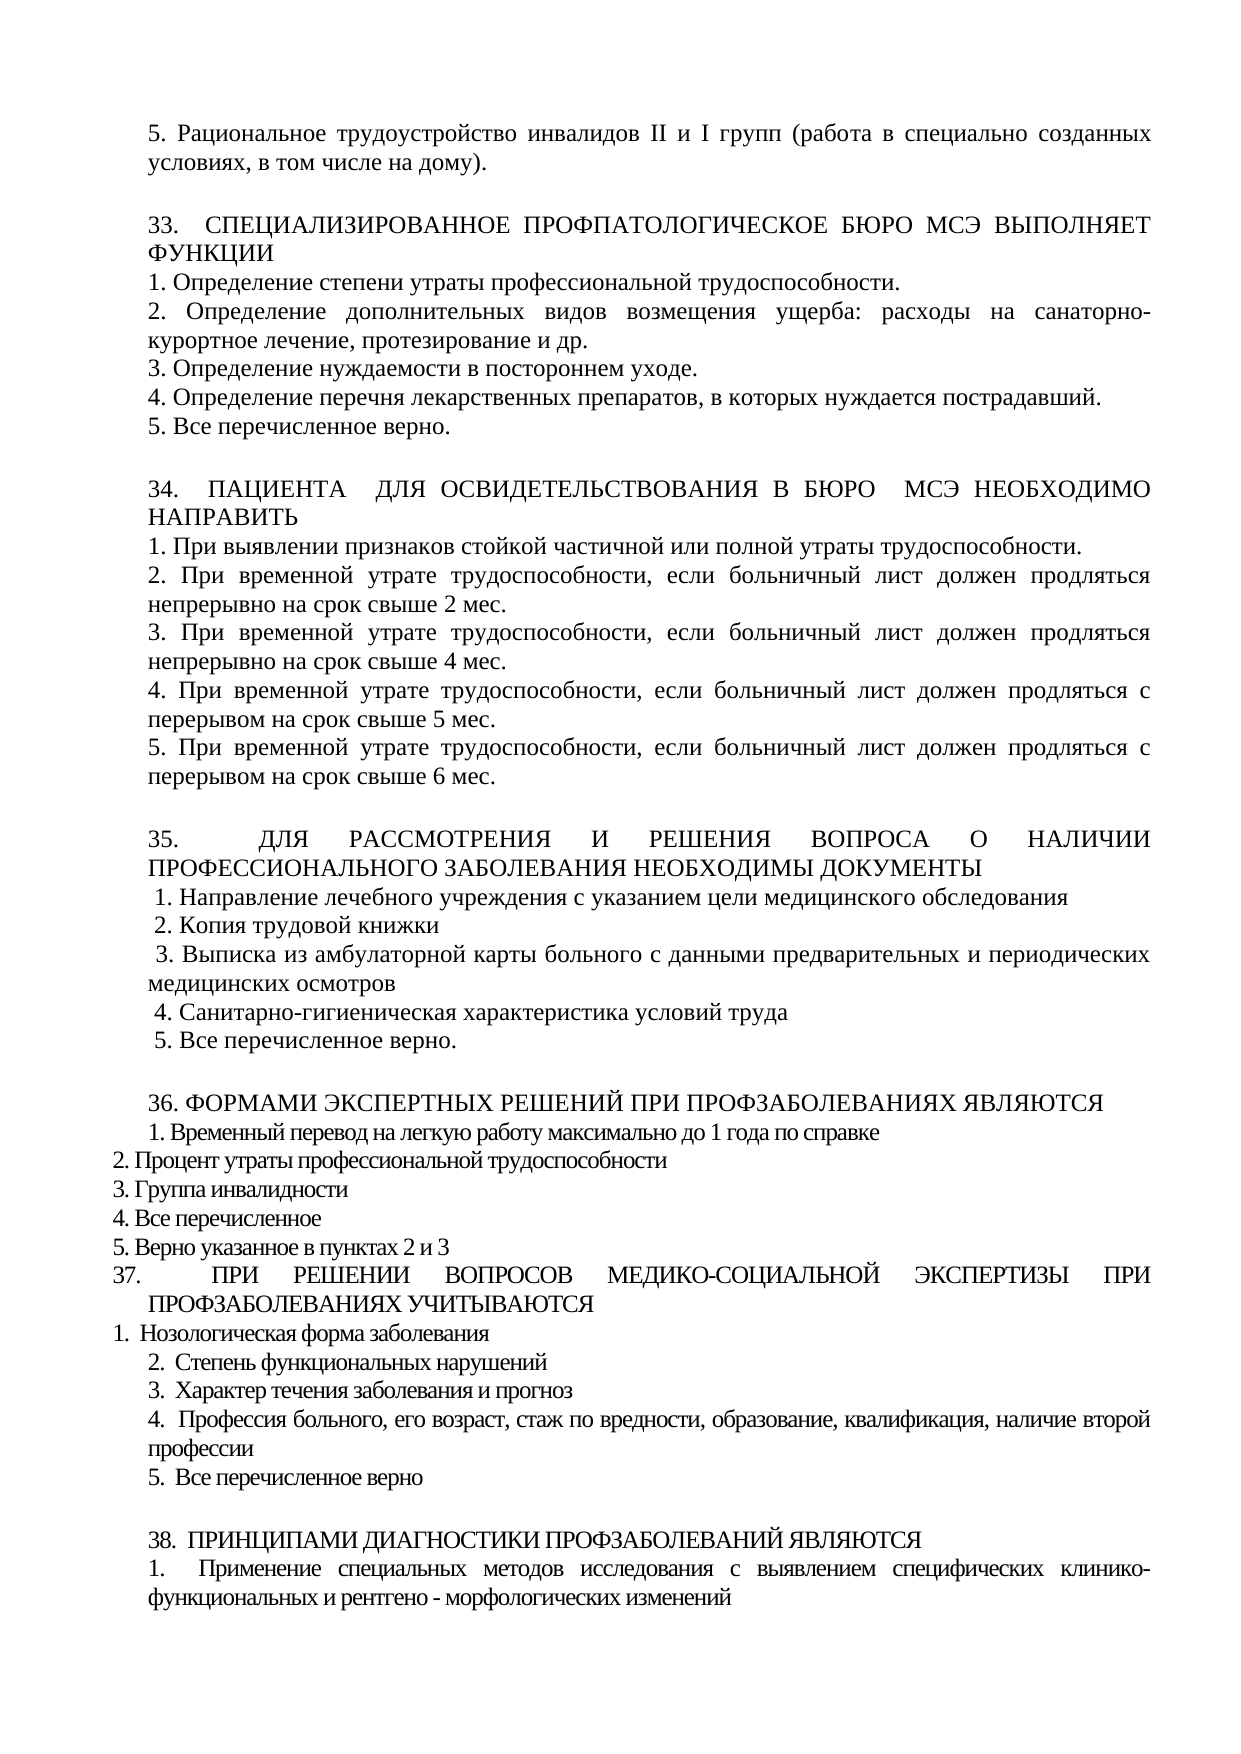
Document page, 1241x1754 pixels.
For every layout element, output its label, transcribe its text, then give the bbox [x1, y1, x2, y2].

text 5. При временной утрате трудоспособности, если больничный лист должен продляться с перерывом на срок свыше 6 мес. [148, 732, 1152, 790]
text 5. Все перечисленное верно. [148, 1025, 1152, 1054]
text 3. Группа инвалидности [112, 1174, 1152, 1203]
text 1. При выявлении признаков стойкой частичной или полной утраты трудоспособности. [148, 531, 1152, 560]
text 3. При временной утрате трудоспособности, если больничный лист должен продляться непрерывно на срок свыше 4 мес. [148, 617, 1152, 675]
text 2. Степень функциональных нарушений [148, 1347, 1152, 1376]
text 5. Рациональное трудоустройство инвалидов II и I групп (работа в специально созданных условиях, в том числе на дому). [148, 118, 1152, 176]
text 1. Определение степени утраты профессиональной трудоспособности. [148, 267, 1152, 296]
text 2. Копия трудовой книжки [148, 910, 1152, 939]
text 5. Все перечисленное верно. [148, 411, 1152, 440]
text 4. Профессия больного, его возраст, стаж по вредности, образование, квалификация, наличие второй профессии [148, 1404, 1152, 1462]
text 3. Определение нуждаемости в постороннем уходе. [148, 353, 1152, 382]
text 2. Процент утраты профессиональной трудоспособности [112, 1146, 1152, 1174]
text 34. ПАЦИЕНТА ДЛЯ ОСВИДЕТЕЛЬСТВОВАНИЯ В БЮРО МСЭ НЕОБХОДИМО НАПРАВИТЬ [148, 474, 1152, 531]
text 4. Санитарно-гигиеническая характеристика условий труда [148, 997, 1152, 1025]
text 4. Определение перечня лекарственных препаратов, в которых нуждается пострадавший. [148, 382, 1152, 411]
text 36. Формами экспертных решений при профзаболеваниях являются [148, 1088, 1152, 1117]
text 3. Характер течения заболевания и прогноз [148, 1376, 1152, 1404]
text 5. Верно указанное в пунктах 2 и 3 [112, 1232, 1152, 1261]
text 1. Направление лечебного учреждения с указанием цели медицинского обследования [148, 882, 1152, 910]
text 3. Выписка из амбулаторной карты больного с данными предварительных и периодических медицинских осмотров [148, 939, 1152, 997]
text 2. Определение дополнительных видов возмещения ущерба: расходы на санаторно-курортное лечение, протезирование и др. [148, 296, 1152, 353]
text 37. При решении вопросов медико-социальной экспертизы при профзаболеваниях учитываются [112, 1261, 1152, 1318]
text 1. Временный перевод на легкую работу максимально до 1 года по справке [148, 1117, 1152, 1146]
text 4. Все перечисленное [112, 1203, 1152, 1232]
text 5. Все перечисленное верно [148, 1462, 1152, 1491]
text 4. При временной утрате трудоспособности, если больничный лист должен продляться с перерывом на срок свыше 5 мес. [148, 675, 1152, 732]
text 1. Применение специальных методов исследования с выявлением специфических клинико-функциональных и рентгено - морфологических изменений [148, 1553, 1152, 1611]
text 33. СПЕЦИАЛИЗИРОВАННОЕ ПРОФПАТОЛОГИЧЕСКОЕ БЮРО МСЭ ВЫПОЛНЯЕТ ФУНКЦИИ [148, 210, 1152, 267]
text 35. для рассмотрения и решения вопроса о наличии профессионального заболевания необходимы документы [148, 824, 1152, 882]
text 2. При временной утрате трудоспособности, если больничный лист должен продляться непрерывно на срок свыше 2 мес. [148, 560, 1152, 617]
text 38. Принципами диагностики профзаболеваний являются [148, 1525, 1152, 1553]
text 1. Нозологическая форма заболевания [112, 1318, 1152, 1347]
